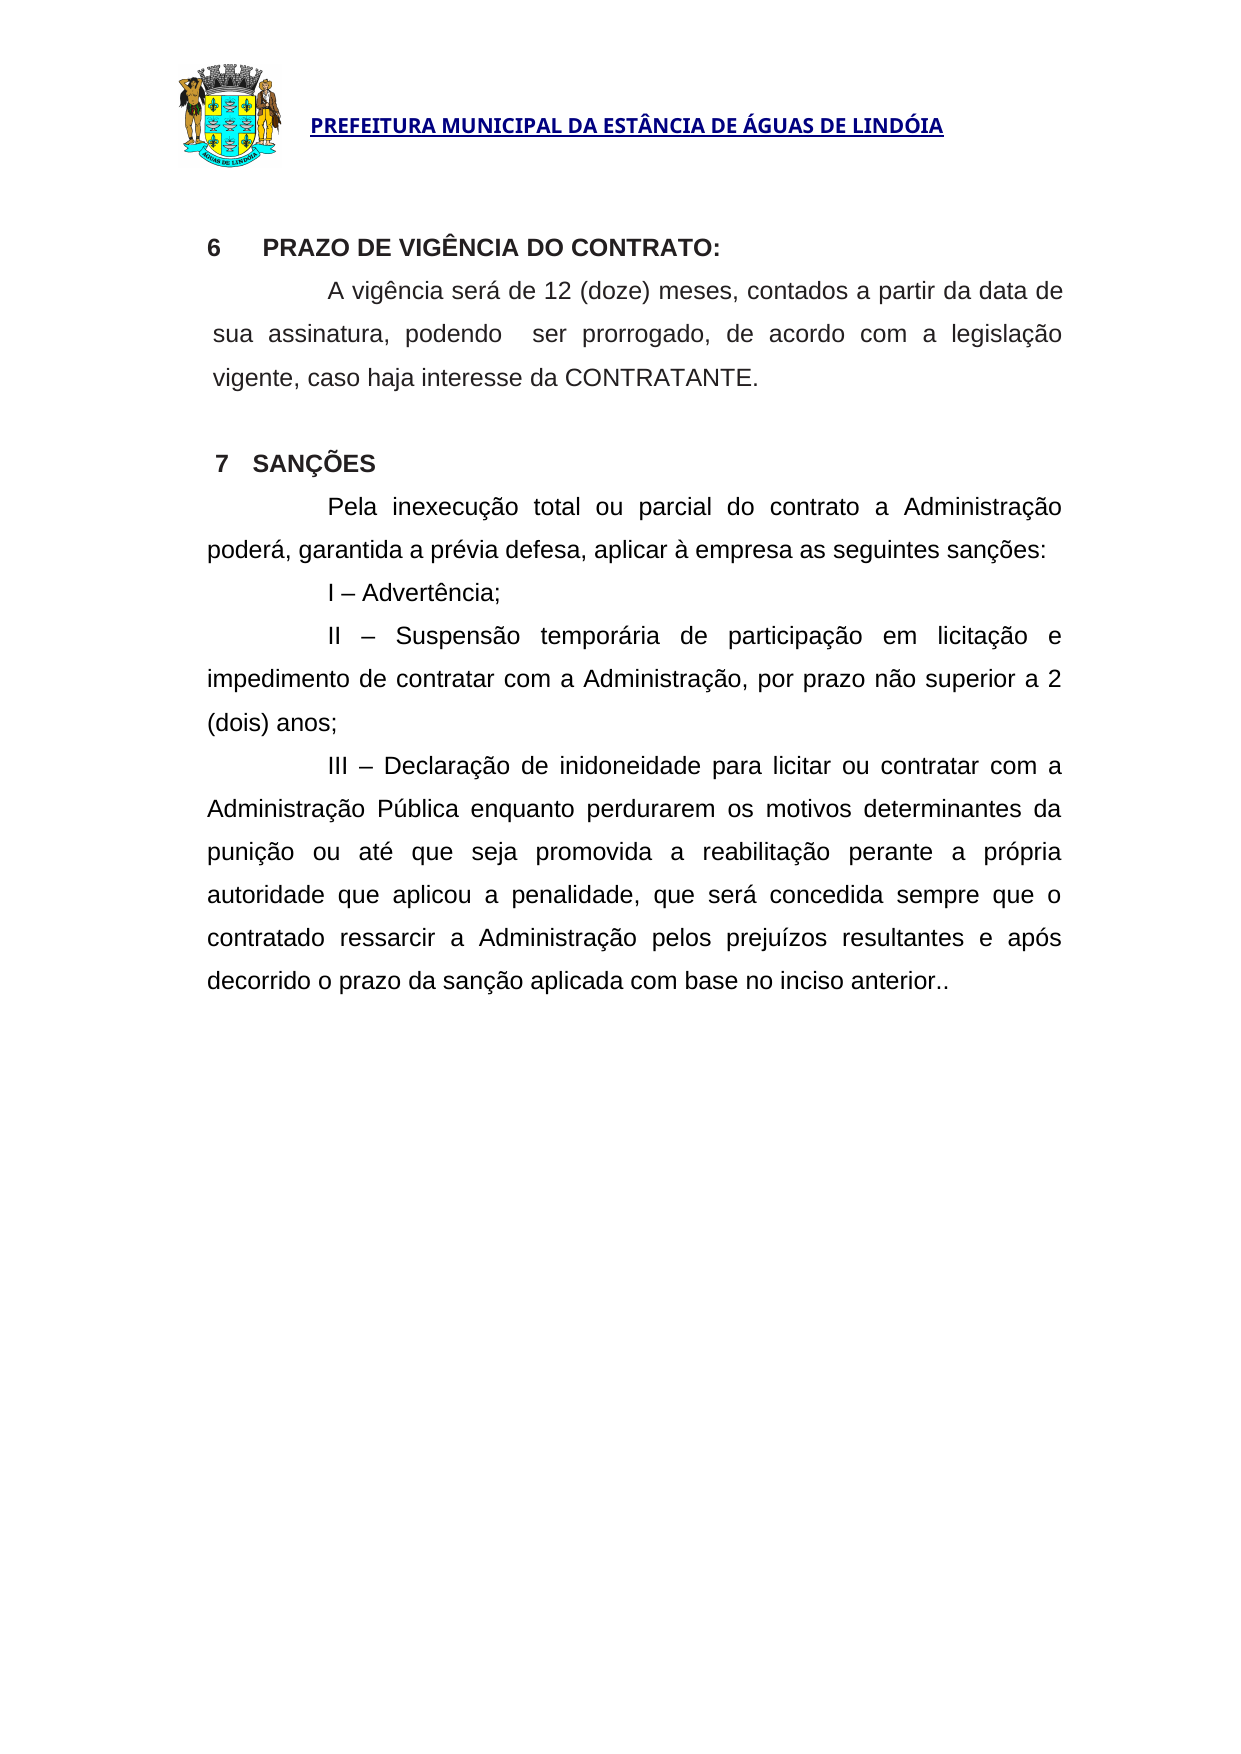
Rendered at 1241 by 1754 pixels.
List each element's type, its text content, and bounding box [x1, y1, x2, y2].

list A vigência será de 12 (doze) meses, contados a partir da data de sua assinatura, podendo ser prorrogado, de acordo com a legislação vigente, caso haja interesse da CONTRATANTE. [213, 276, 1063, 391]
text 6 PRAZO DE VIGÊNCIA DO CONTRATO: [192, 233, 1063, 262]
list Pela inexecução total ou parcial do contrato a Administração poderá, garantida a prévia defesa, aplicar à empresa as seguintes sanções: [207, 492, 1063, 564]
list I – Advertência; [207, 578, 1063, 607]
list II – Suspensão temporária de participação em licitação e impedimento de contratar com a Administração, por prazo não superior a 2 (dois) anos; [207, 621, 1063, 736]
picture [178, 64, 282, 168]
list III – Declaração de inidoneidade para licitar ou contratar com a Administração Pública enquanto perdurarem os motivos determinantes da punição ou até que seja promovida a reabilitação perante a própria autoridade que aplicou a penalidade, que será concedida sempre que o contratado ressarcir a Administração pelos prejuízos resultantes e após decorrido o prazo da sanção aplicada com base no inciso anterior.. [207, 751, 1063, 995]
list SANÇÕES [215, 449, 1063, 477]
